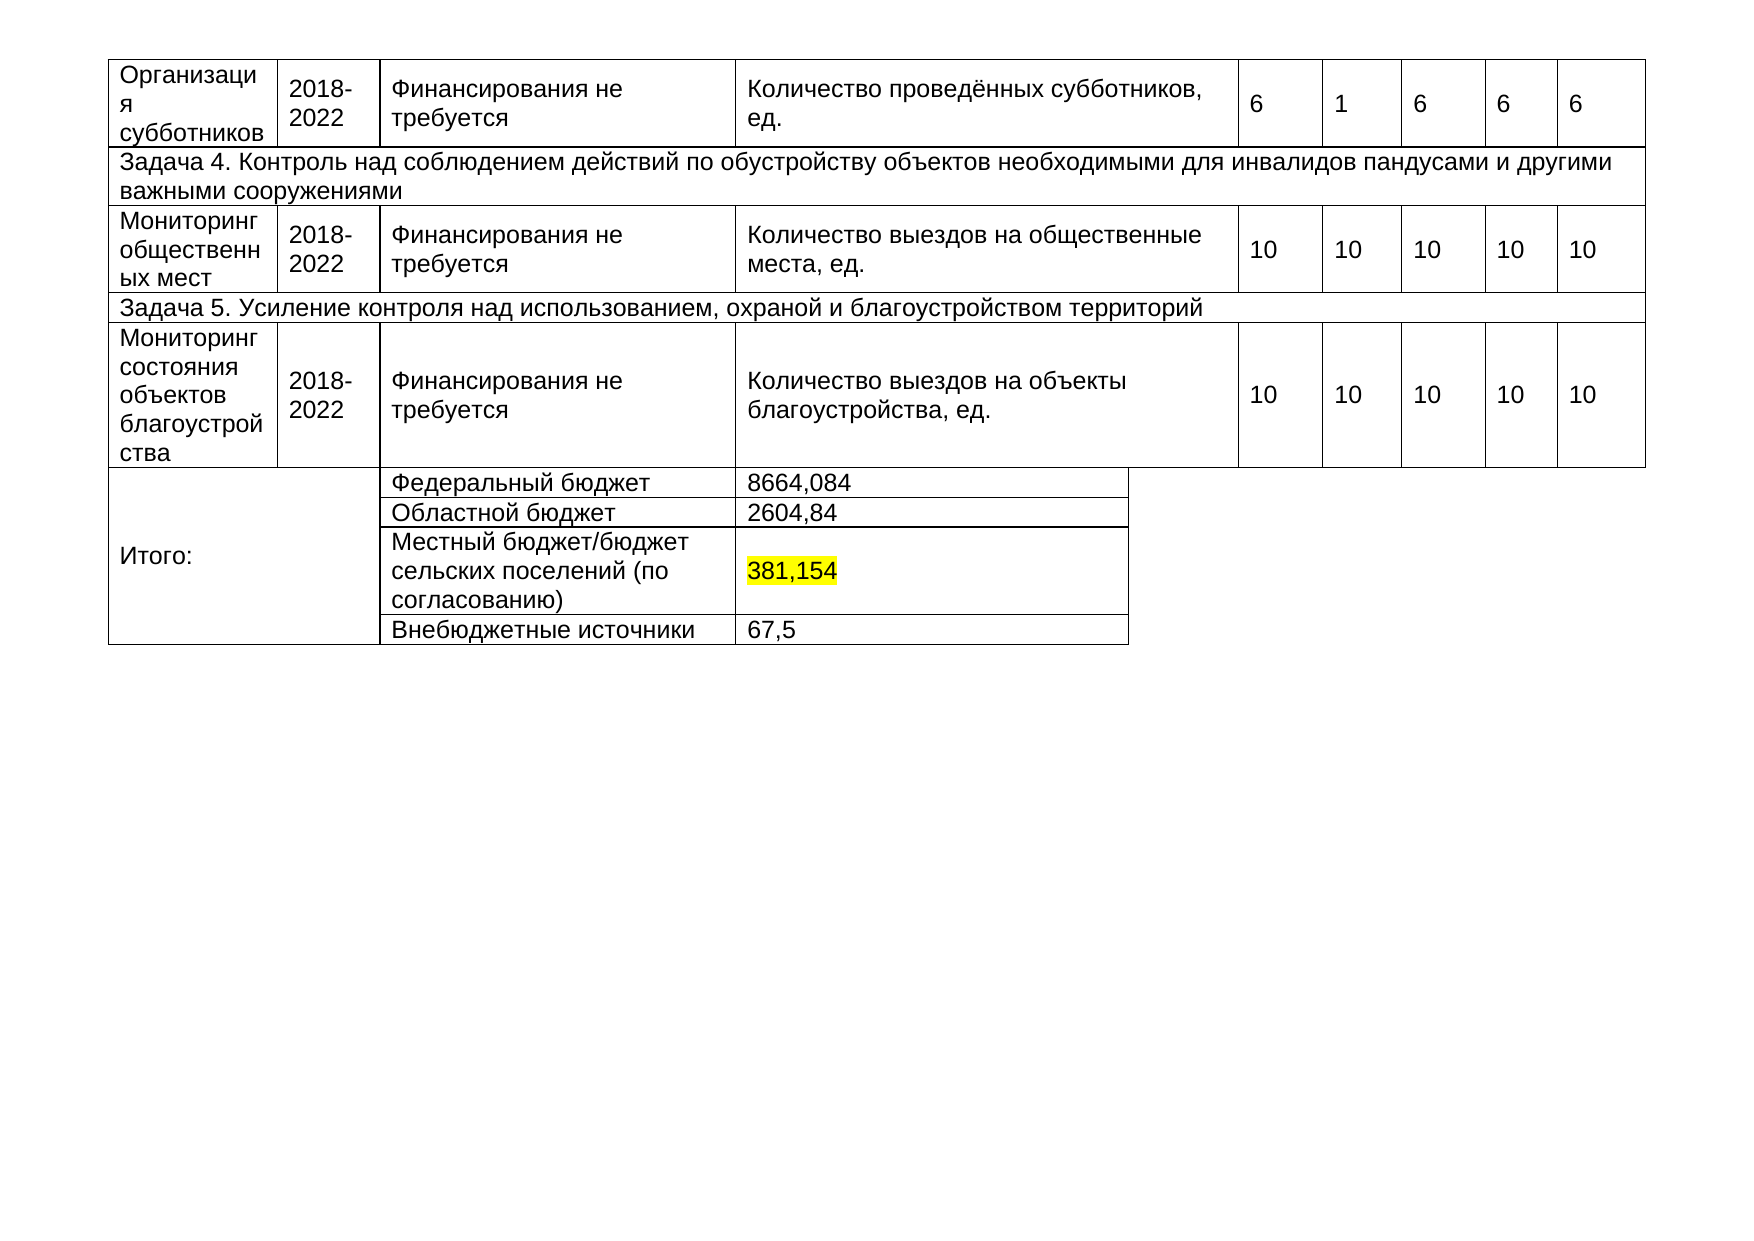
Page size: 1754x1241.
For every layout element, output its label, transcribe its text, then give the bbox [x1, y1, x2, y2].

table_cell 6 [1558, 60, 1645, 146]
table_cell Итого: [109, 468, 379, 643]
table_cell 10 [1239, 206, 1322, 292]
table_cell 2604,84 [736, 498, 1128, 526]
table_cell 67,5 [736, 615, 1128, 643]
table_cell 10 [1486, 323, 1557, 467]
table_cell Организация субботников [109, 60, 277, 146]
table_cell 2018-2022 [278, 60, 379, 146]
table_cell Местный бюджет/бюджет сельских поселений (по согласованию) [381, 528, 735, 614]
table_cell Количество проведённых субботников, ед. [736, 60, 1238, 146]
table_cell Финансирования не требуется [381, 323, 735, 467]
table_cell 381,154 [736, 528, 1128, 614]
table_cell 10 [1558, 323, 1645, 467]
table_cell Финансирования не требуется [381, 206, 735, 292]
table_cell 6 [1486, 60, 1557, 146]
table_cell 8664,084 [736, 468, 1128, 497]
table_cell Задача 5. Усиление контроля над использованием, охраной и благоустройством территорий [109, 293, 1645, 322]
table_cell 10 [1402, 323, 1485, 467]
table_cell Внебюджетные источники [381, 615, 735, 643]
table_cell Федеральный бюджет [381, 468, 735, 497]
table_cell 10 [1402, 206, 1485, 292]
table_cell 2018-2022 [278, 206, 379, 292]
table_cell Мониторинг состояния объектов благоустройства [109, 323, 277, 467]
table_cell 10 [1323, 206, 1401, 292]
table_cell 10 [1323, 323, 1401, 467]
table_cell Финансирования не требуется [381, 60, 735, 146]
table_cell Мониторинг общественных мест [109, 206, 277, 292]
table_cell 10 [1239, 323, 1322, 467]
table_cell 1 [1323, 60, 1401, 146]
table_cell Количество выездов на объекты благоустройства, ед. [736, 323, 1238, 467]
table_cell 6 [1402, 60, 1485, 146]
table_cell 10 [1486, 206, 1557, 292]
table_cell 10 [1558, 206, 1645, 292]
table_cell 6 [1239, 60, 1322, 146]
table_cell Количество выездов на общественные места, ед. [736, 206, 1238, 292]
table_cell Задача 4. Контроль над соблюдением действий по обустройству объектов необходимыми для инвалидов пандусами и другими важными сооружениями [109, 148, 1645, 205]
table_cell Областной бюджет [381, 498, 735, 526]
table_cell 2018-2022 [278, 323, 379, 467]
